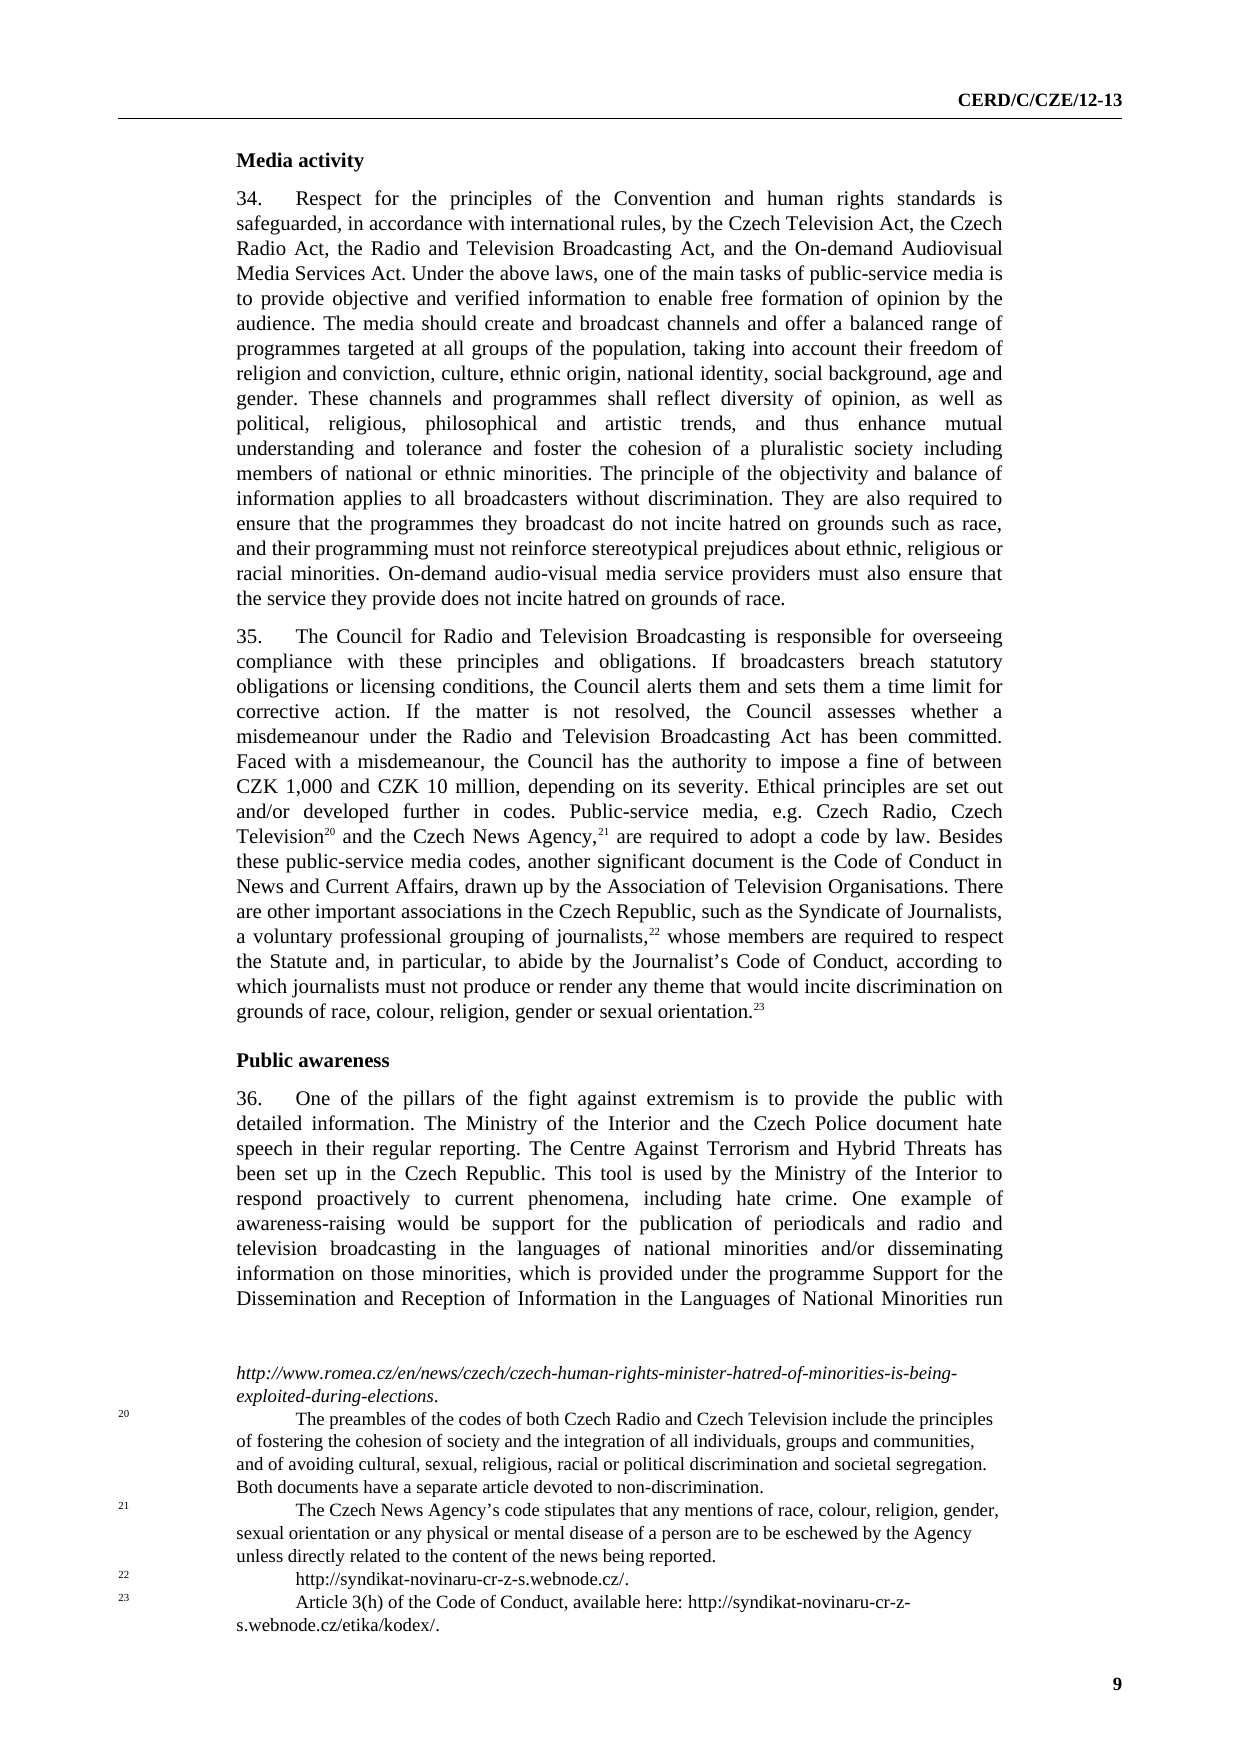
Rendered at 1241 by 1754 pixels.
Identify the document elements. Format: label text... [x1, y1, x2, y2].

text 35. The Council for Radio and Television Broadcasting is responsible for overseeing compliance with these principles and obligations. If broadcasters breach statutory obligations or licensing conditions, the Council alerts them and sets them a time limit for corrective action. If the matter is not resolved, the Council assesses whether a misdemeanour under the Radio and Television Broadcasting Act has been committed. Faced with a misdemeanour, the Council has the authority to impose a fine of between CZK 1,000 and CZK 10 million, depending on its severity. Ethical principles are set out and/or developed further in codes. Public-service media, e.g. Czech Radio, Czech Television and the Czech News Agency, are required to adopt a code by law. Besides these public-service media codes, another significant document is the Code of Conduct in News and Current Affairs, drawn up by the Association of Television Organisations. There are other important associations in the Czech Republic, such as the Syndicate of Journalists, a voluntary professional grouping of journalists, whose members are required to respect the Statute and, in particular, to abide by the Journalist’s Code of Conduct, according to which journalists must not produce or render any theme that would incite discrimination on grounds of race, colour, religion, gender or sexual orientation. [236, 623, 1004, 1023]
text 34. Respect for the principles of the Convention and human rights standards is safeguarded, in accordance with international rules, by the Czech Television Act, the Czech Radio Act, the Radio and Television Broadcasting Act, and the On-demand Audiovisual Media Services Act. Under the above laws, one of the main tasks of public-service media is to provide objective and verified information to enable free formation of opinion by the audience. The media should create and broadcast channels and offer a balanced range of programmes targeted at all groups of the population, taking into account their freedom of religion and conviction, culture, ethnic origin, national identity, social background, age and gender. These channels and programmes shall reflect diversity of opinion, as well as political, religious, philosophical and artistic trends, and thus enhance mutual understanding and tolerance and foster the cohesion of a pluralistic society including members of national or ethnic minorities. The principle of the objectivity and balance of information applies to all broadcasters without discrimination. They are also required to ensure that the programmes they broadcast do not incite hatred on grounds such as race, and their programming must not reinforce stereotypical prejudices about ethnic, religious or racial minorities. On-demand audio-visual media service providers must also ensure that the service they provide does not incite hatred on grounds of race. [236, 185, 1004, 610]
text Media activity [118, 148, 1004, 173]
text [236, 1085, 1004, 1310]
text Public awareness [118, 1048, 1004, 1073]
